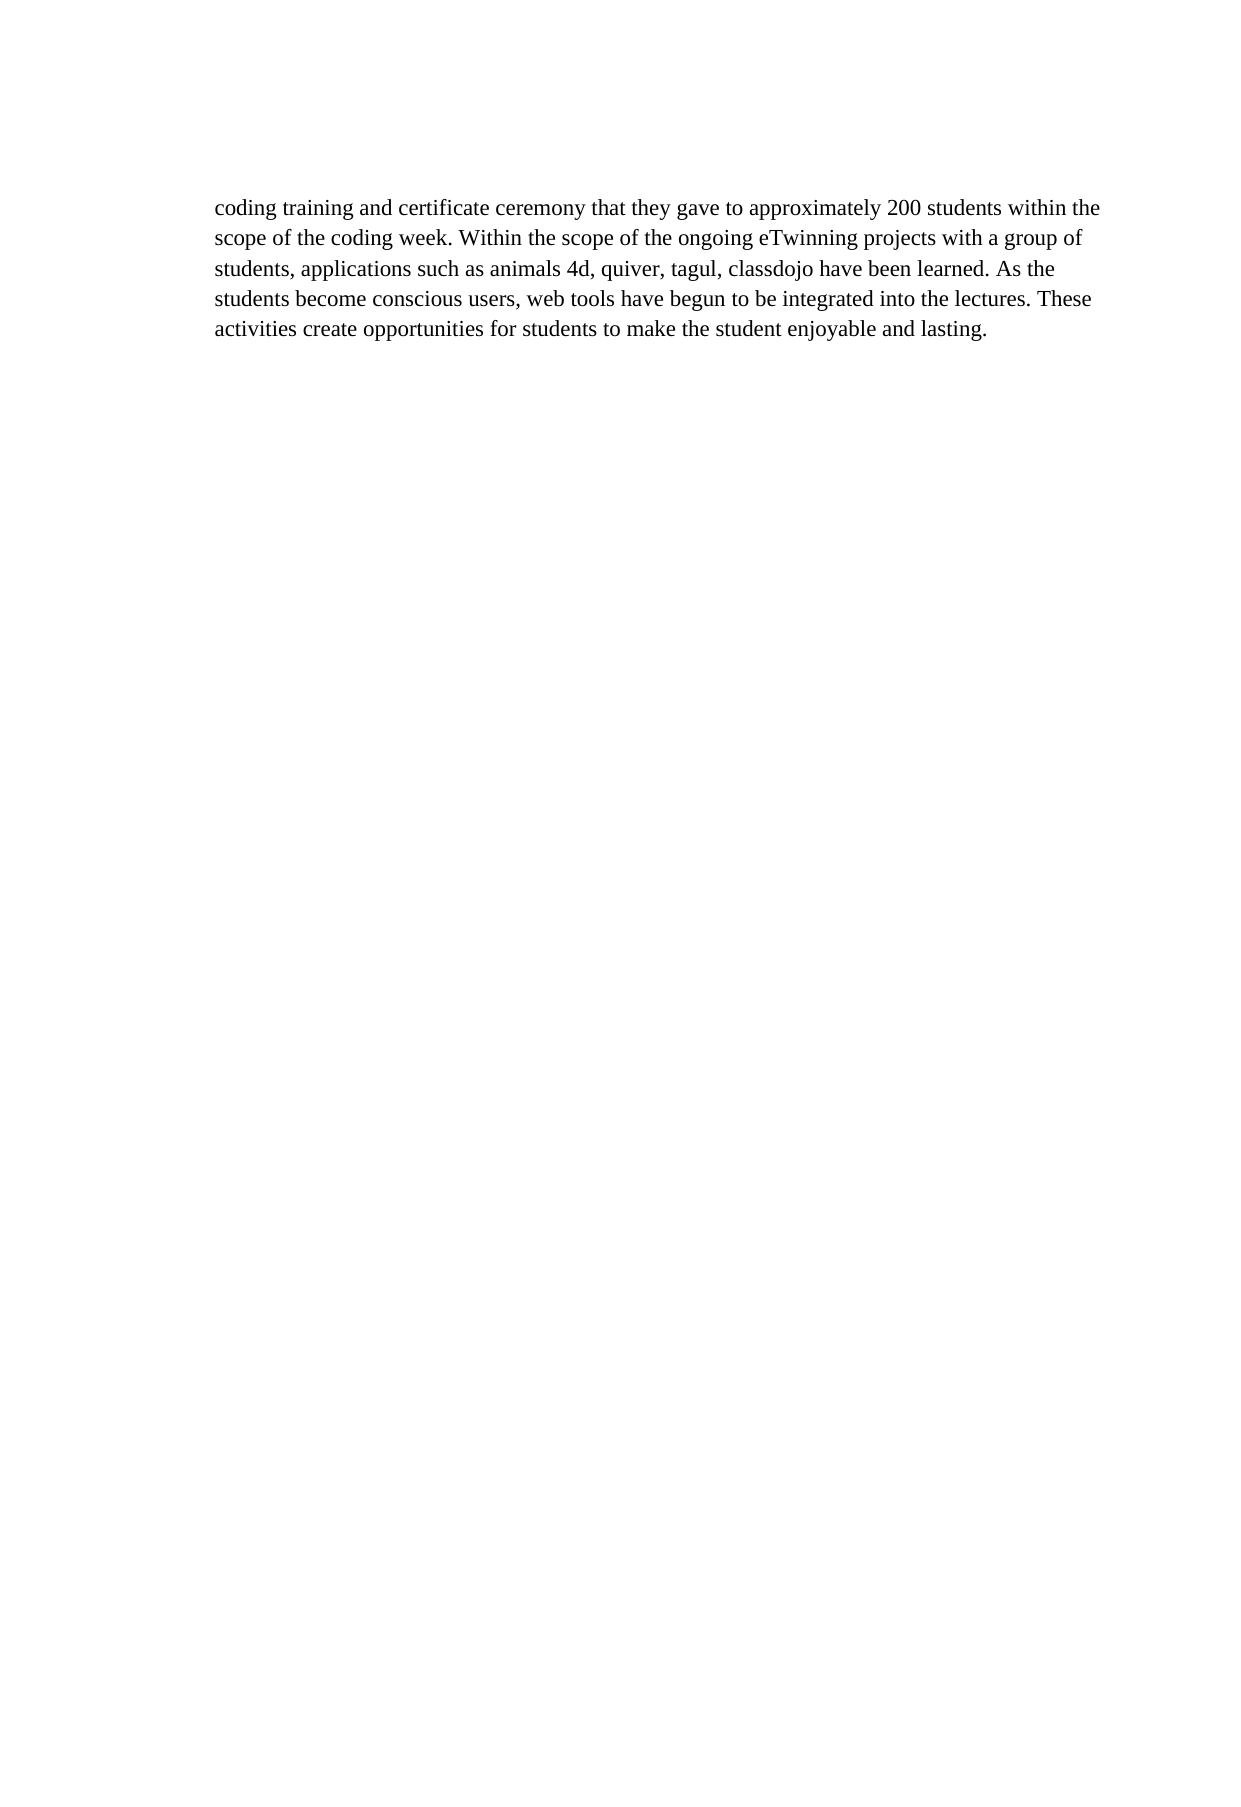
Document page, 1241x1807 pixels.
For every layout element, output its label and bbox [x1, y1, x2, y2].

text [214, 194, 1117, 341]
